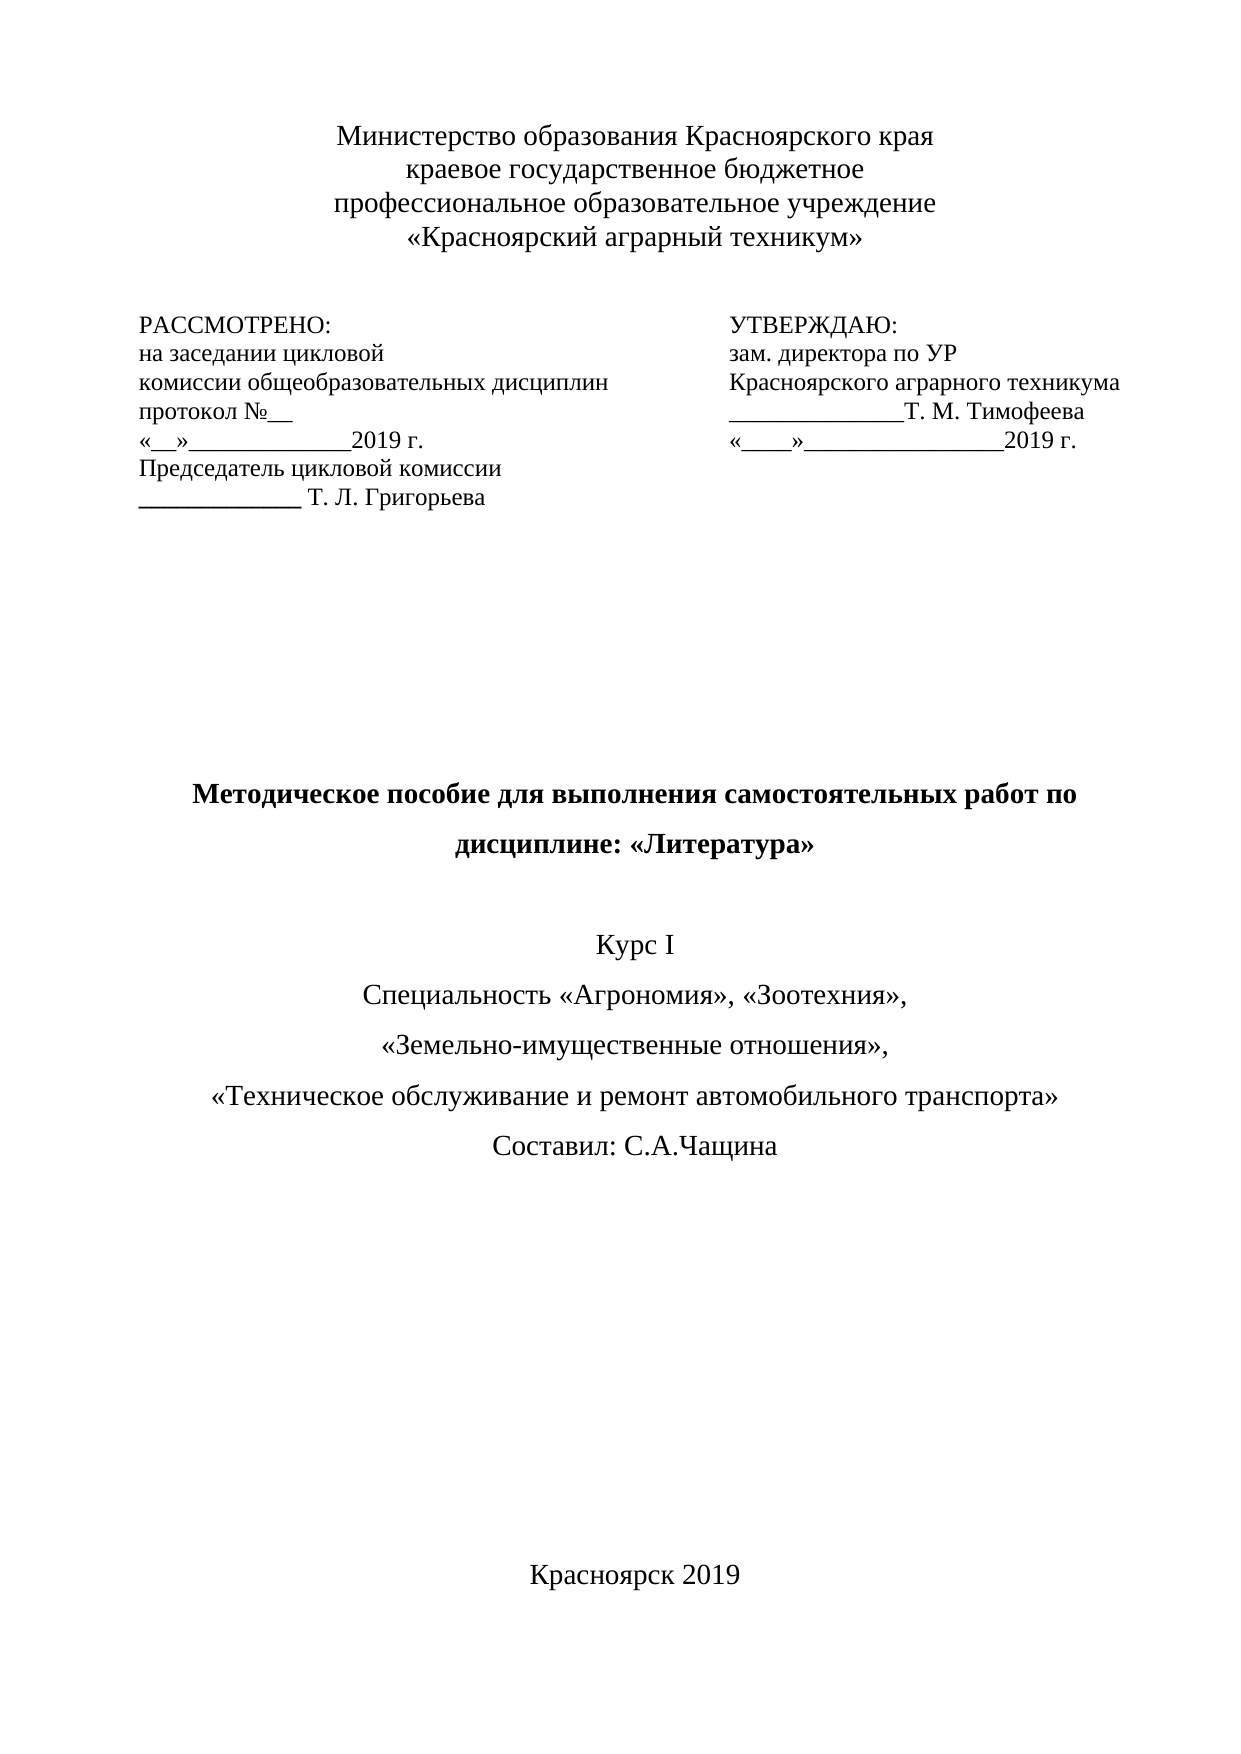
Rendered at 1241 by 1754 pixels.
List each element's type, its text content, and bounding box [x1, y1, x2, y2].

text Составил: С.А.Чащина [118, 1128, 1152, 1162]
table_header УТВЕРЖДАЮ: зам. директора по УР Красноярского аграрного техникума ______________Т. М. Тимофеева «____»________________2019 г. [626, 310, 1142, 574]
text «Красноярский аграрный техникум» [118, 219, 1152, 252]
text Курс I [118, 927, 1152, 960]
text Красноярск 2019 [118, 1557, 1152, 1590]
text Министерство образования Красноярского края [118, 118, 1152, 152]
text «Земельно-имущественные отношения», [118, 1027, 1152, 1061]
text Специальность «Агрономия», «Зоотехния», [118, 977, 1152, 1011]
table_header РАССМОТРЕНО: на заседании цикловой комиссии общеобразовательных дисциплин протокол №__ «__»_____________2019 г. Председатель цикловой комиссии _____________ Т. Л. Григорьева [127, 310, 626, 574]
text краевое государственное бюджетное [118, 152, 1152, 185]
text «Техническое обслуживание и ремонт автомобильного транспорта» [118, 1078, 1152, 1111]
text профессиональное образовательное учреждение [118, 185, 1152, 219]
text Методическое пособие для выполнения самостоятельных работ по дисциплине: «Литература» [118, 776, 1152, 860]
